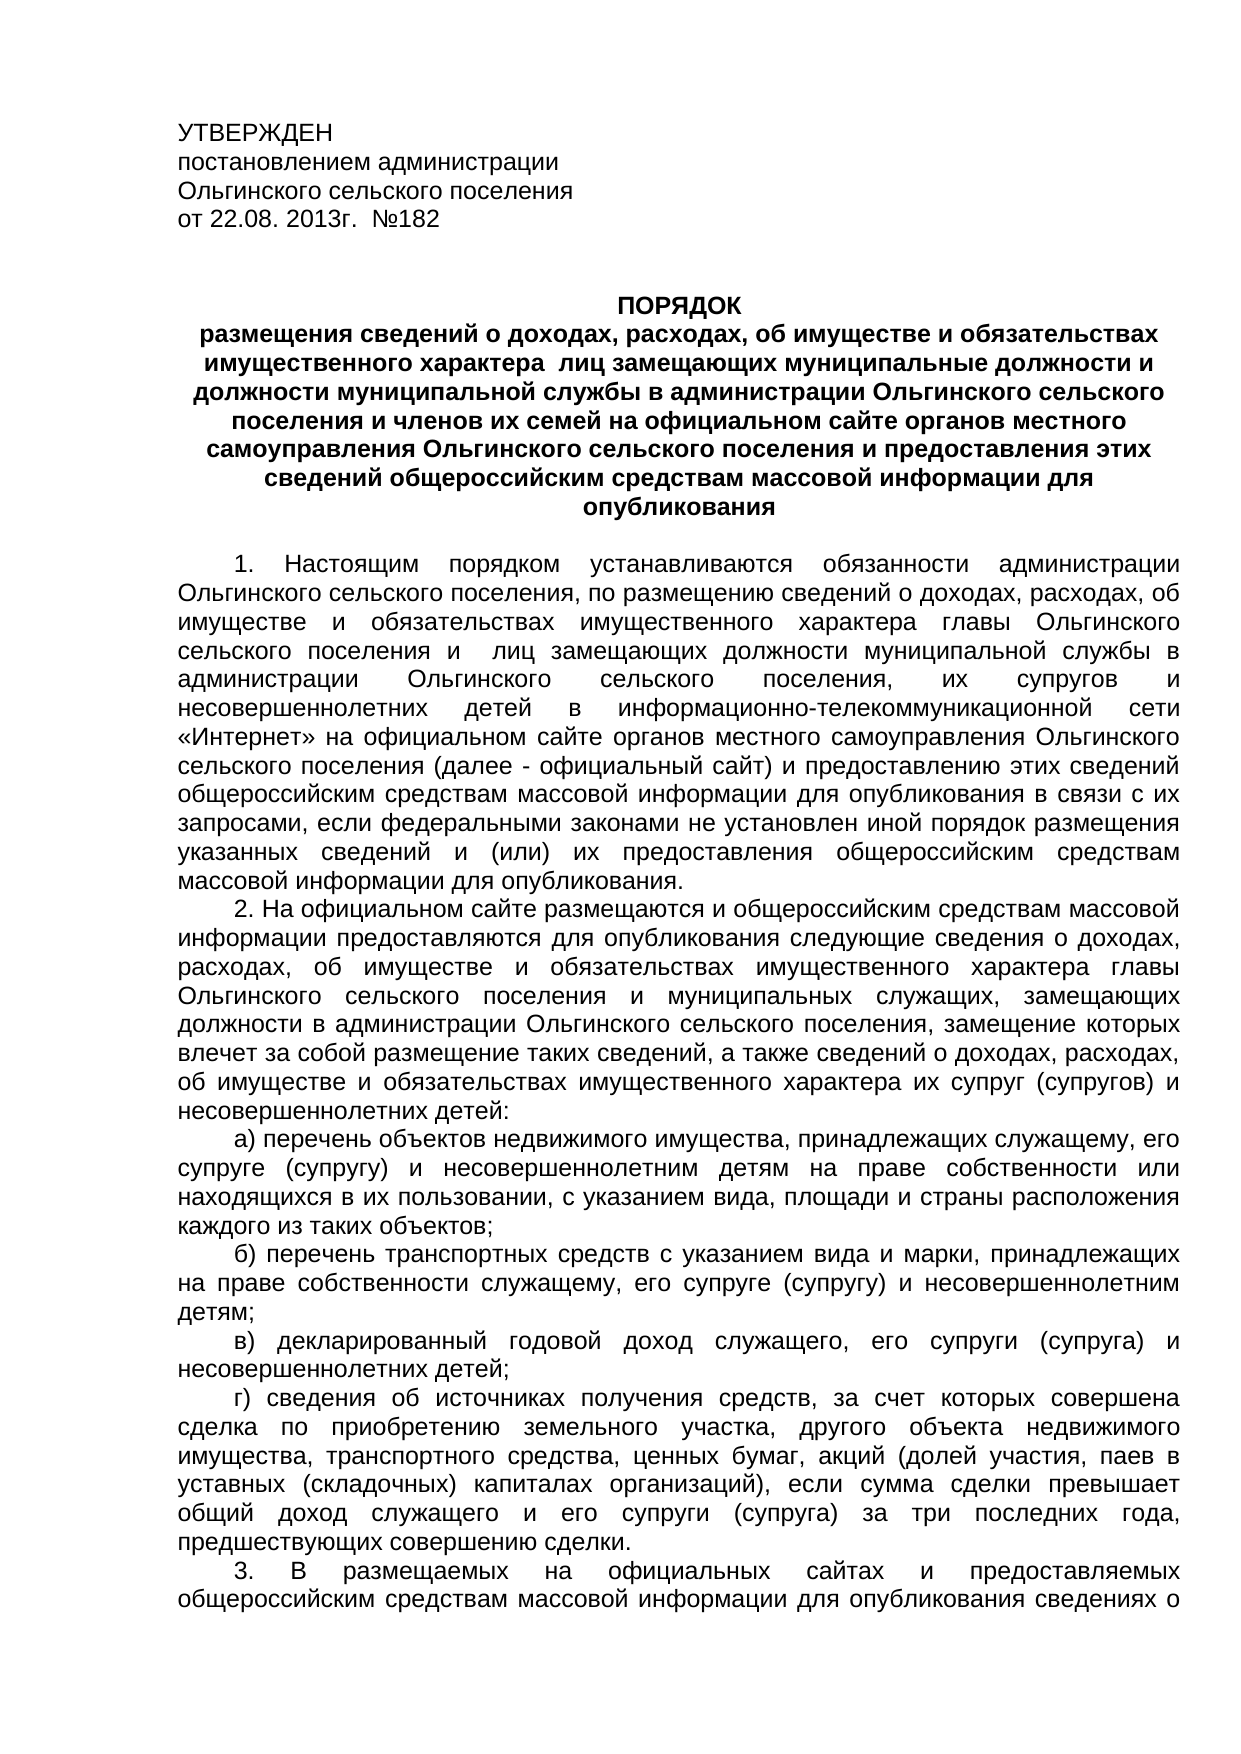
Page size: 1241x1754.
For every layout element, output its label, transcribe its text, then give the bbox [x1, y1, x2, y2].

text ПОРЯДОК [177, 291, 1181, 319]
text а) перечень объектов недвижимого имущества, принадлежащих служащему, его супруге (супругу) и несовершеннолетним детям на праве собственности или находящихся в их пользовании, с указанием вида, площади и страны расположения каждого из таких объектов; [177, 1124, 1181, 1239]
text Ольгинского сельского поселения [177, 176, 1181, 204]
text б) перечень транспортных средств с указанием вида и марки, принадлежащих на праве собственности служащему, его супруге (супругу) и несовершеннолетним детям; [177, 1239, 1181, 1326]
text постановлением администрации [177, 147, 1181, 176]
text 2. На официальном сайте размещаются и общероссийским средствам массовой информации предоставляются для опубликования следующие сведения о доходах, расходах, об имуществе и обязательствах имущественного характера главы Ольгинского сельского поселения и муниципальных служащих, замещающих должности в администрации Ольгинского сельского поселения, замещение которых влечет за собой размещение таких сведений, а также сведений о доходах, расходах, об имуществе и обязательствах имущественного характера их супруг (супругов) и несовершеннолетних детей: [177, 894, 1181, 1124]
text 1. Настоящим порядком устанавливаются обязанности администрации Ольгинского сельского поселения, по размещению сведений о доходах, расходах, об имуществе и обязательствах имущественного характера главы Ольгинского сельского поселения и лиц замещающих должности муниципальной службы в администрации Ольгинского сельского поселения, их супругов и несовершеннолетних детей в информационно-телекоммуникационной сети «Интернет» на официальном сайте органов местного самоуправления Ольгинского сельского поселения (далее - официальный сайт) и предоставлению этих сведений общероссийским средствам массовой информации для опубликования в связи с их запросами, если федеральными законами не установлен иной порядок размещения указанных сведений и (или) их предоставления общероссийским средствам массовой информации для опубликования. [177, 549, 1181, 894]
text г) сведения об источниках получения средств, за счет которых совершена сделка по приобретению земельного участка, другого объекта недвижимого имущества, транспортного средства, ценных бумаг, акций (долей участия, паев в уставных (складочных) капиталах организаций), если сумма сделки превышает общий доход служащего и его супруги (супруга) за три последних года, предшествующих совершению сделки. [177, 1383, 1181, 1556]
text размещения сведений о доходах, расходах, об имуществе и обязательствах имущественного характера лиц замещающих муниципальные должности и должности муниципальной службы в администрации Ольгинского сельского поселения и членов их семей на официальном сайте органов местного самоуправления Ольгинского сельского поселения и предоставления этих сведений общероссийским средствам массовой информации для опубликования [177, 319, 1181, 521]
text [177, 1556, 1181, 1613]
text от 22.08. 2013г. №182 [177, 204, 1181, 233]
text УТВЕРЖДЕН [177, 118, 1181, 147]
text в) декларированный годовой доход служащего, его супруги (супруга) и несовершеннолетних детей; [177, 1326, 1181, 1383]
